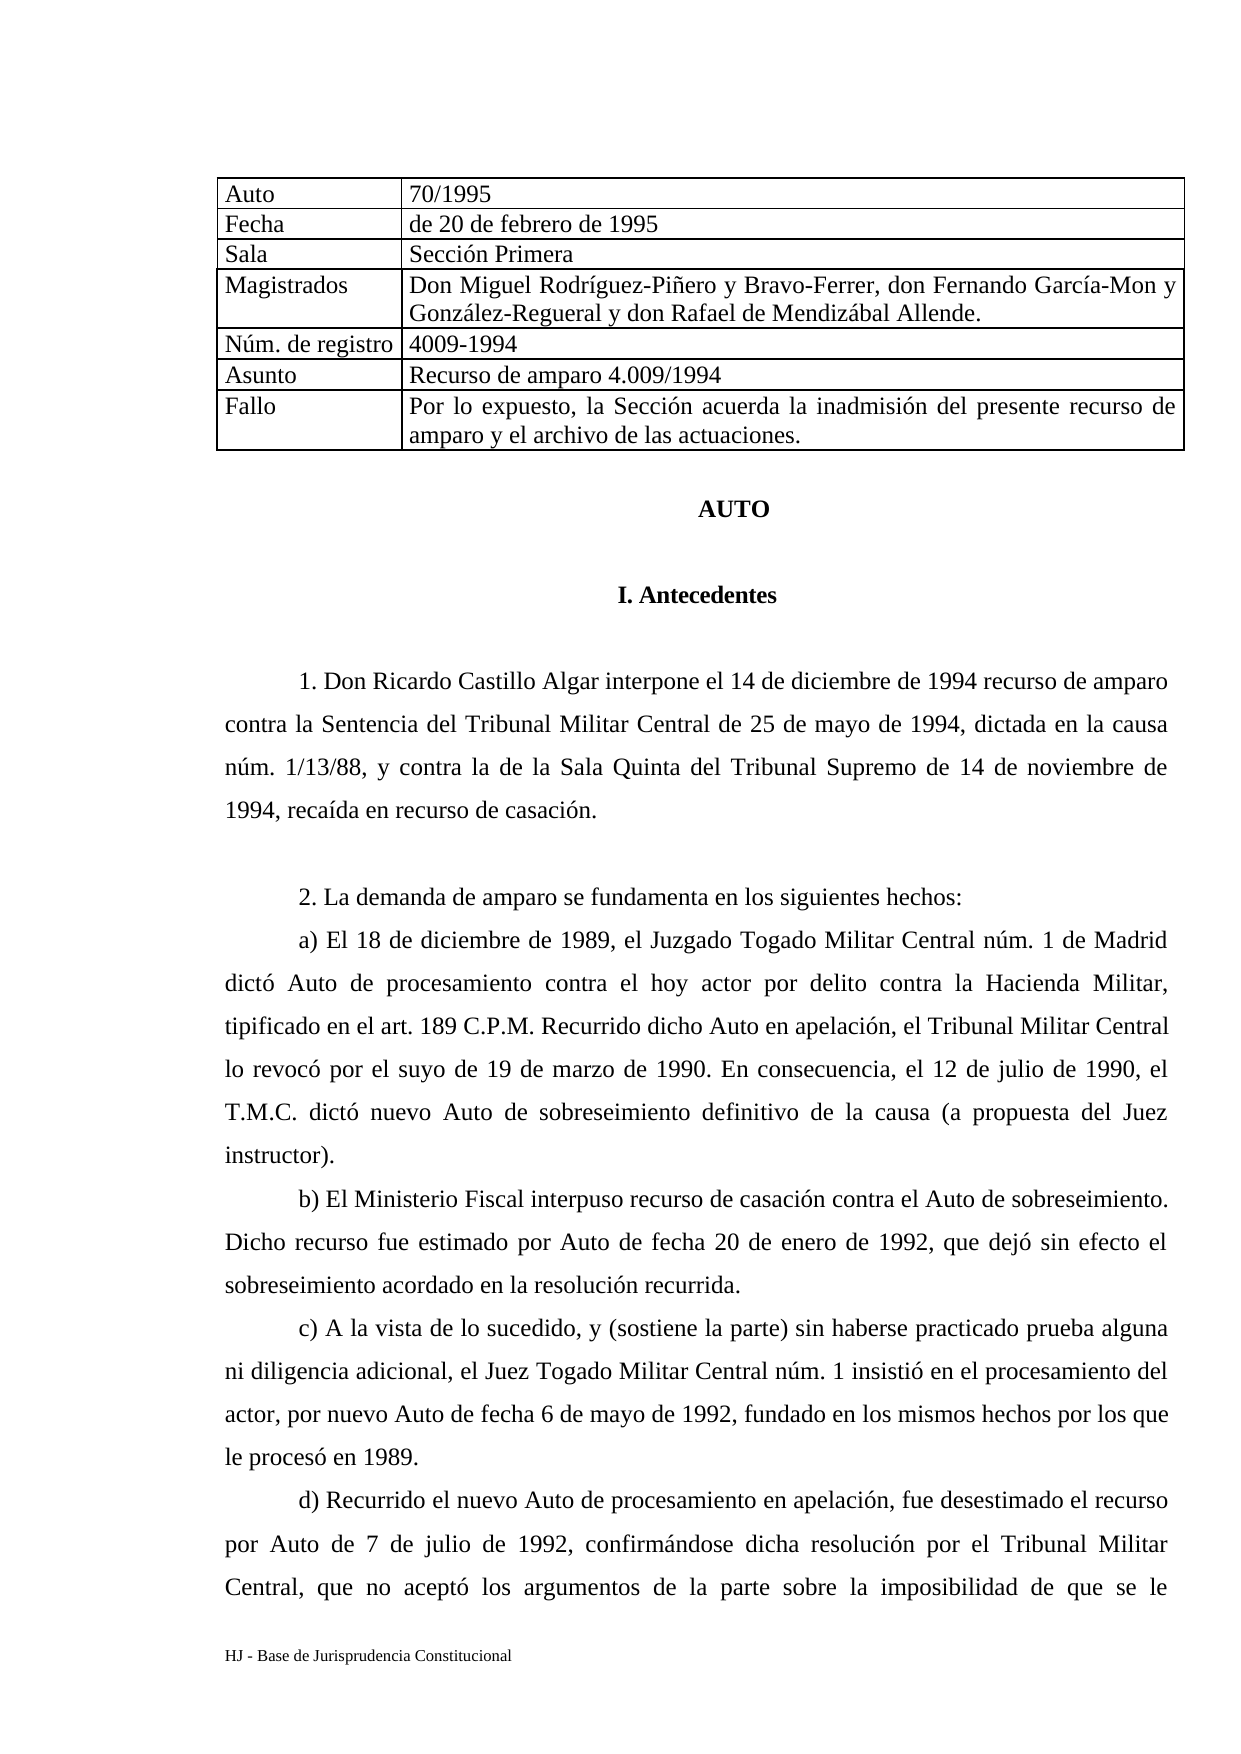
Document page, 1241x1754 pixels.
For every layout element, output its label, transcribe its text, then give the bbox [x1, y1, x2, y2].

table_header 70/1995 [402, 179, 1184, 207]
table_cell 4009-1994 [403, 329, 1183, 358]
table_cell Fecha [218, 209, 401, 238]
table_cell Por lo expuesto, la Sección acuerda la inadmisión del presente recurso de amparo y el archivo de las actuaciones. [403, 391, 1183, 448]
text 1. Don Ricardo Castillo Algar interpone el 14 de diciembre de 1994 recurso de amparo contra la Sentencia del Tribunal Militar Central de 25 de mayo de 1994, dictada en la causa núm. 1/13/88, y contra la de la Sala Quinta del Tribunal Supremo de 14 de noviembre de 1994, recaída en recurso de casación. [224, 666, 1169, 824]
table_cell Fallo [218, 391, 401, 448]
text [224, 1486, 1169, 1601]
table_cell Recurso de amparo 4.009/1994 [403, 360, 1183, 389]
table_header Auto [218, 179, 401, 207]
text AUTO [224, 494, 1169, 522]
table_cell Magistrados [218, 270, 401, 327]
text I. Antecedentes [224, 580, 1169, 609]
table_cell Don Miguel Rodríguez-Piñero y Bravo-Ferrer, don Fernando García-Mon y González-Regueral y don Rafael de Mendizábal Allende. [403, 270, 1183, 327]
table_cell de 20 de febrero de 1995 [402, 209, 1184, 238]
text a) El 18 de diciembre de 1989, el Juzgado Togado Militar Central núm. 1 de Madrid dictó Auto de procesamiento contra el hoy actor por delito contra la Hacienda Militar, tipificado en el art. 189 C.P.M. Recurrido dicho Auto en apelación, el Tribunal Militar Central lo revocó por el suyo de 19 de marzo de 1990. En consecuencia, el 12 de julio de 1990, el T.M.C. dictó nuevo Auto de sobreseimiento definitivo de la causa (a propuesta del Juez instructor). [224, 925, 1169, 1169]
text b) El Ministerio Fiscal interpuso recurso de casación contra el Auto de sobreseimiento. Dicho recurso fue estimado por Auto de fecha 20 de enero de 1992, que dejó sin efecto el sobreseimiento acordado en la resolución recurrida. [224, 1184, 1169, 1299]
table_cell Asunto [218, 360, 401, 389]
text c) A la vista de lo sucedido, y (sostiene la parte) sin haberse practicado prueba alguna ni diligencia adicional, el Juez Togado Militar Central núm. 1 insistió en el procesamiento del actor, por nuevo Auto de fecha 6 de mayo de 1992, fundado en los mismos hechos por los que le procesó en 1989. [224, 1313, 1169, 1471]
table_cell Sala [218, 240, 401, 268]
table_cell Sección Primera [402, 240, 1184, 268]
table_cell Núm. de registro [218, 329, 401, 358]
text 2. La demanda de amparo se fundamenta en los siguientes hechos: [224, 882, 1169, 911]
